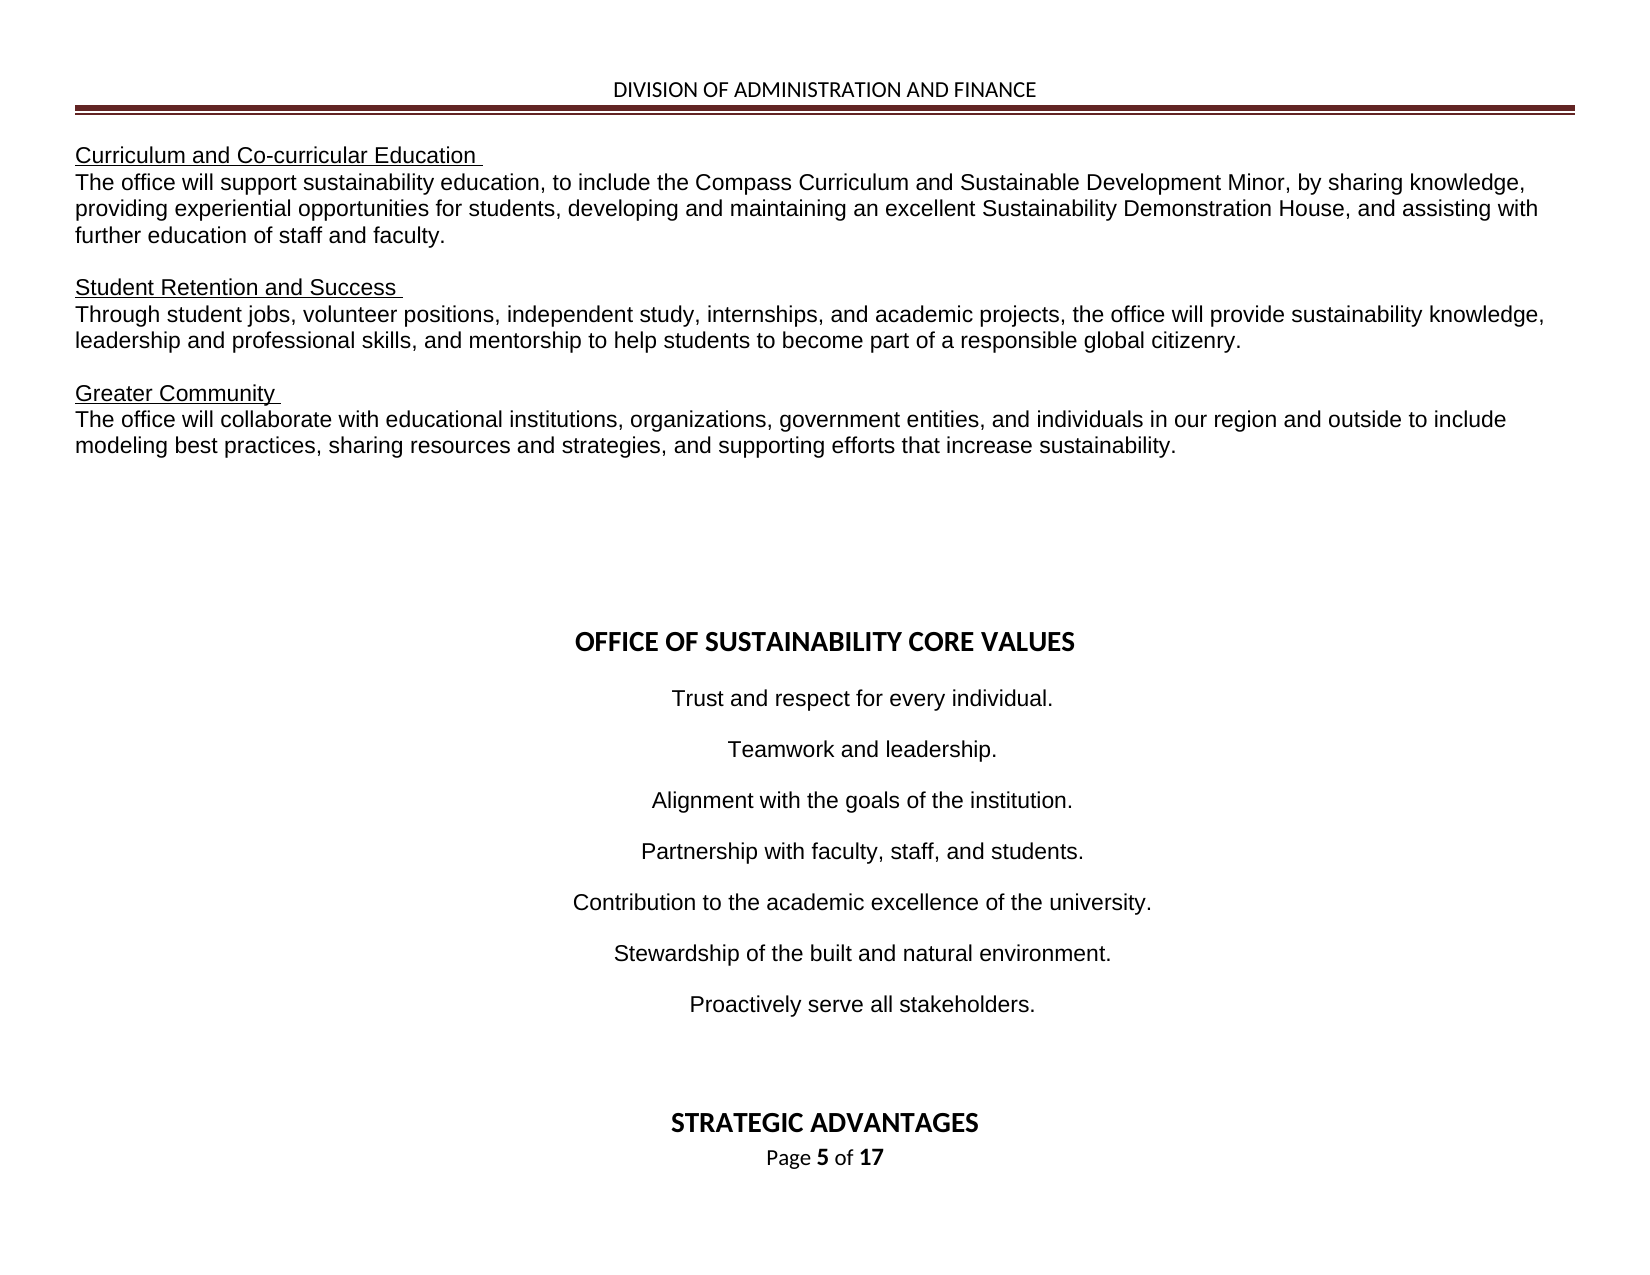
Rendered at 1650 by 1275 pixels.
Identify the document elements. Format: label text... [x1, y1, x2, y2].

text The office will collaborate with educational institutions, organizations, government entities, and individuals in our region and outside to include modeling best practices, sharing resources and strategies, and supporting efforts that increase sustainability. [75, 406, 1575, 459]
text Alignment with the goals of the institution. [150, 787, 1575, 814]
text Partnership with faculty, staff, and students. [150, 838, 1575, 865]
text Stewardship of the built and natural environment. [150, 940, 1575, 967]
text Greater Community [75, 380, 1575, 406]
text Curriculum and Co-curricular Education [75, 142, 1575, 169]
text Proactively serve all stakeholders. [150, 991, 1575, 1018]
text The office will support sustainability education, to include the Compass Curriculum and Sustainable Development Minor, by sharing knowledge, providing experiential opportunities for students, developing and maintaining an excellent Sustainability Demonstration House, and assisting with further education of staff and faculty. [75, 169, 1575, 248]
text Through student jobs, volunteer positions, independent study, internships, and academic projects, the office will provide sustainability knowledge, leadership and professional skills, and mentorship to help students to become part of a responsible global citizenry. [75, 301, 1575, 353]
text Trust and respect for every individual. [150, 685, 1575, 712]
text STRATEGIC ADVANTAGES [75, 1104, 1575, 1140]
text Student Retention and Success [75, 274, 1575, 301]
text Contribution to the academic excellence of the university. [150, 889, 1575, 916]
text OFFICE OF SUSTAINABILITY CORE VALUES [75, 623, 1575, 659]
text Teamwork and leadership. [150, 736, 1575, 763]
